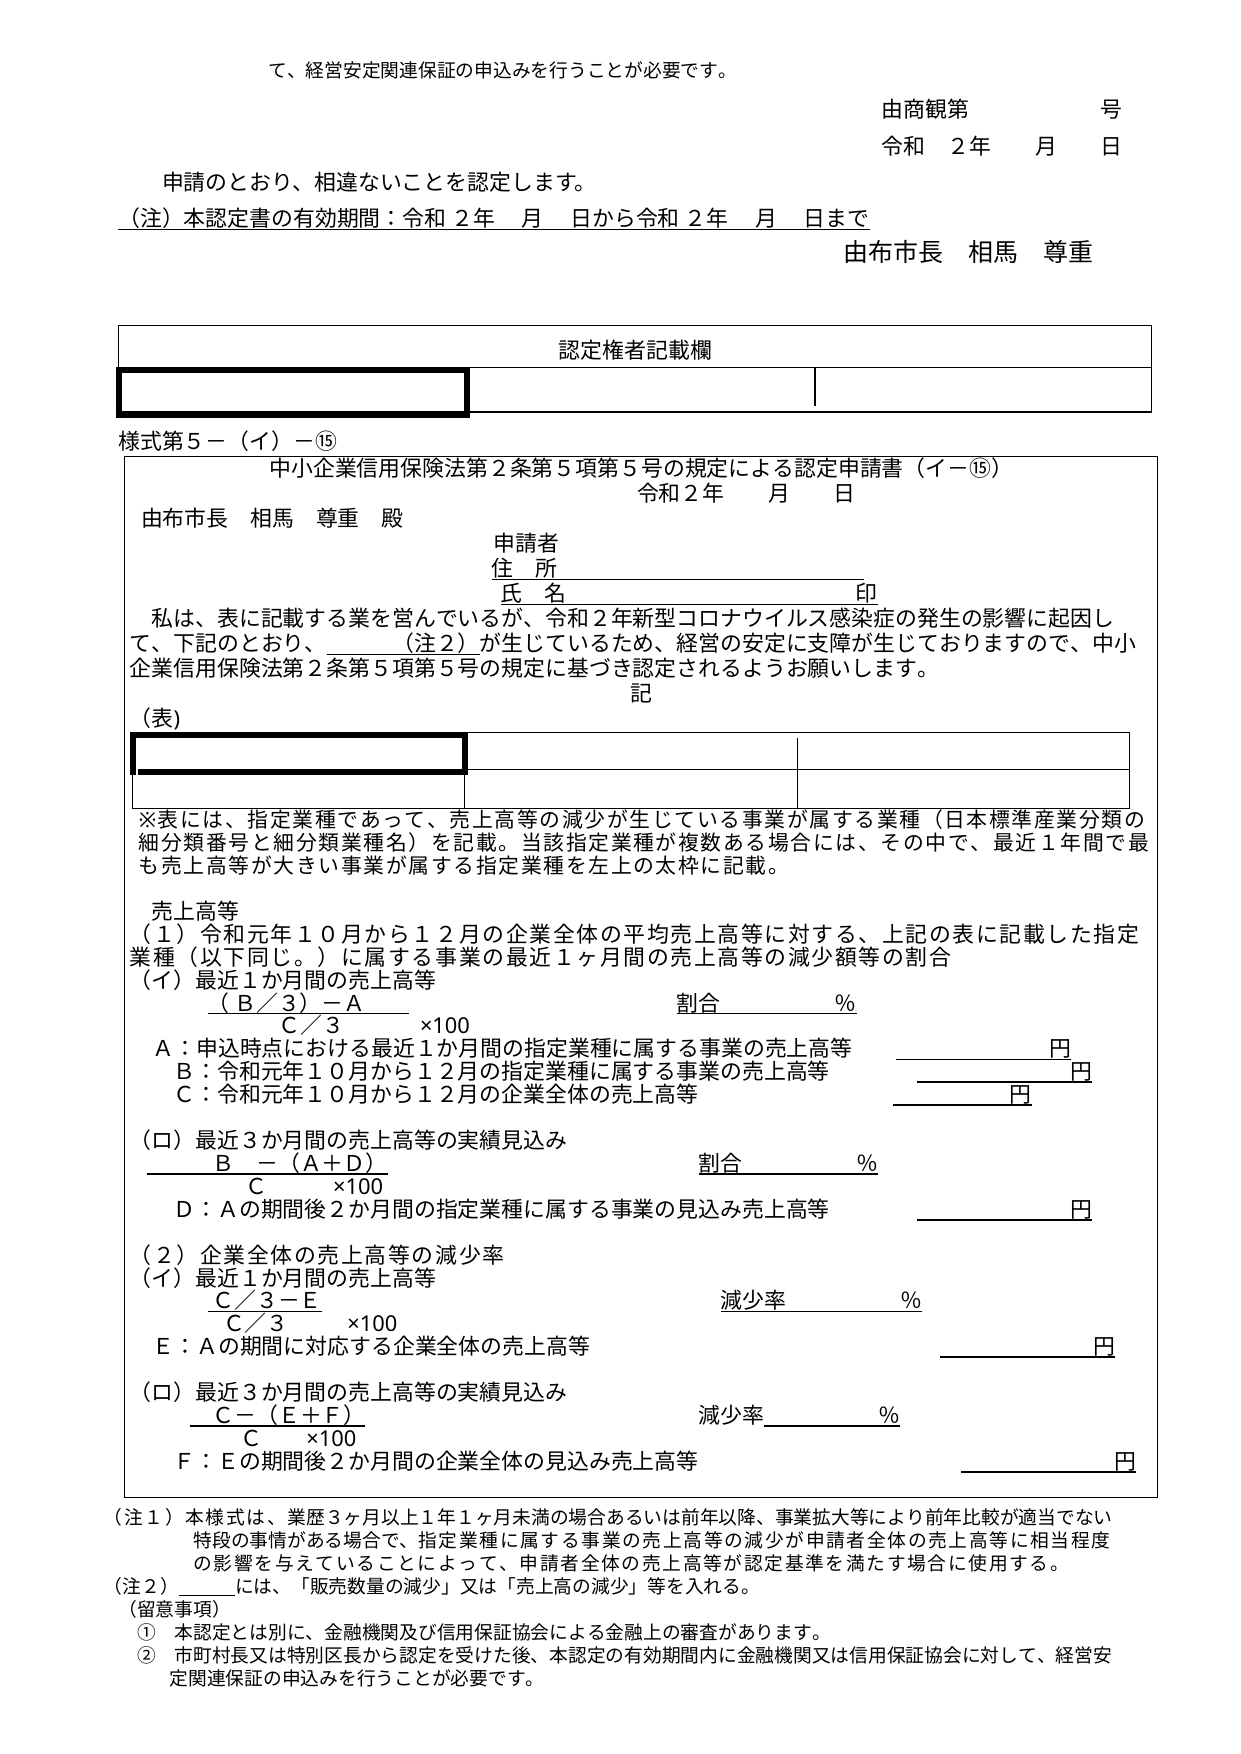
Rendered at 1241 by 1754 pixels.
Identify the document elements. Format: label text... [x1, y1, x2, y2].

text 由商観第 号 [140, 92, 1122, 124]
table_cell [470, 368, 815, 411]
text 令和 ２年 月 日 [140, 129, 1122, 160]
text （注）本認定書の有効期間：令和 ２年 月 日から令和 ２年 月 日まで [118, 201, 1122, 233]
text （注１）本様式は、業歴３ヶ月以上１年１ヶ月未満の場合あるいは前年以降、事業拡大等により前年比較が適当でない特段の事情がある場合で、指定業種に属する事業の売上高等の減少が申請者全体の売上高等に相当程度の影響を与えていることによって、申請者全体の売上高等が認定基準を満たす場合に使用する。 [104, 1506, 1122, 1575]
table_header 中小企業信用保険法第２条第５項第５号の規定による認定申請書（イ－⑮） 令和２年 月 日 由布市長 相馬 尊重 殿 申請者 住 所 氏 名 印 私は、表に記載する業を営んでいるが、令和２年新型コロナウイルス感染症の発生の影響に起因して、下記のとおり、 （注２）が生じているため、経営の安定に支障が生じておりますので、中小企業信用保険法第２条第５項第５号の規定に基づき認定されるようお願いします。 記 （表) ※表には、指定業種であって、売上高等の減少が生じている事業が属する業種（日本標準産業分類の細分類番号と細分類業種名）を記載。当該指定業種が複数ある場合には、その中で、最近１年間で最も売上高等が大きい事業が属する指定業種を左上の太枠に記載。 売上高等 （１）令和元年１０月から１２月の企業全体の平均売上高等に対する、上記の表に記載した指定業種（以下同じ。）に属する事業の最近１ヶ月間の売上高等の減少額等の割合 （イ）最近１か月間の売上高等 （ Ｂ／３）－Ａ 割合 ％ Ｃ／３ ×100 Ａ：申込時点における最近１か月間の指定業種に属する事業の売上高等 円 Ｂ：令和元年１０月から１２月の指定業種に属する事業の売上高等 円 Ｃ：令和元年１０月から１２月の企業全体の売上高等 円 （ロ）最近３か月間の売上高等の実績見込み Ｂ －（Ａ＋Ｄ） 割合 ％ Ｃ ×100 Ｄ：Ａの期間後２か月間の指定業種に属する事業の見込み売上高等 円 （２）企業全体の売上高等の減少率 （イ）最近１か月間の売上高等 Ｃ／３－Ｅ 減少率 ％ Ｃ／３ ×100 Ｅ：Ａの期間に対応する企業全体の売上高等 円 （ロ）最近３か月間の売上高等の実績見込み Ｃ－（Ｅ＋Ｆ） 減少率 ％ Ｃ ×100 Ｆ：Ｅの期間後２か月間の企業全体の見込み売上高等 円 [125, 457, 1157, 1497]
table_cell [815, 368, 1151, 411]
table_cell [122, 373, 464, 411]
text ① 本認定とは別に、金融機関及び信用保証協会による金融上の審査があります。 [118, 1621, 1122, 1644]
text 由布市長 相馬 尊重 [118, 238, 1122, 267]
text （留意事項） [118, 1598, 1122, 1621]
text て、経営安定関連保証の申込みを行うことが必要です。 [118, 59, 1122, 82]
text （注２） には、「販売数量の減少」又は「売上高の減少」等を入れる。 [104, 1575, 1122, 1598]
text 申請のとおり、相違ないことを認定します。 [140, 165, 1122, 197]
text ② 市町村長又は特別区長から認定を受けた後、本認定の有効期間内に金融機関又は信用保証協会に対して、経営安定関連保証の申込みを行うことが必要です。 [118, 1644, 1122, 1689]
table_header 認定権者記載欄 [119, 326, 1151, 367]
text 様式第５－（イ）－⑮ [118, 418, 1122, 456]
